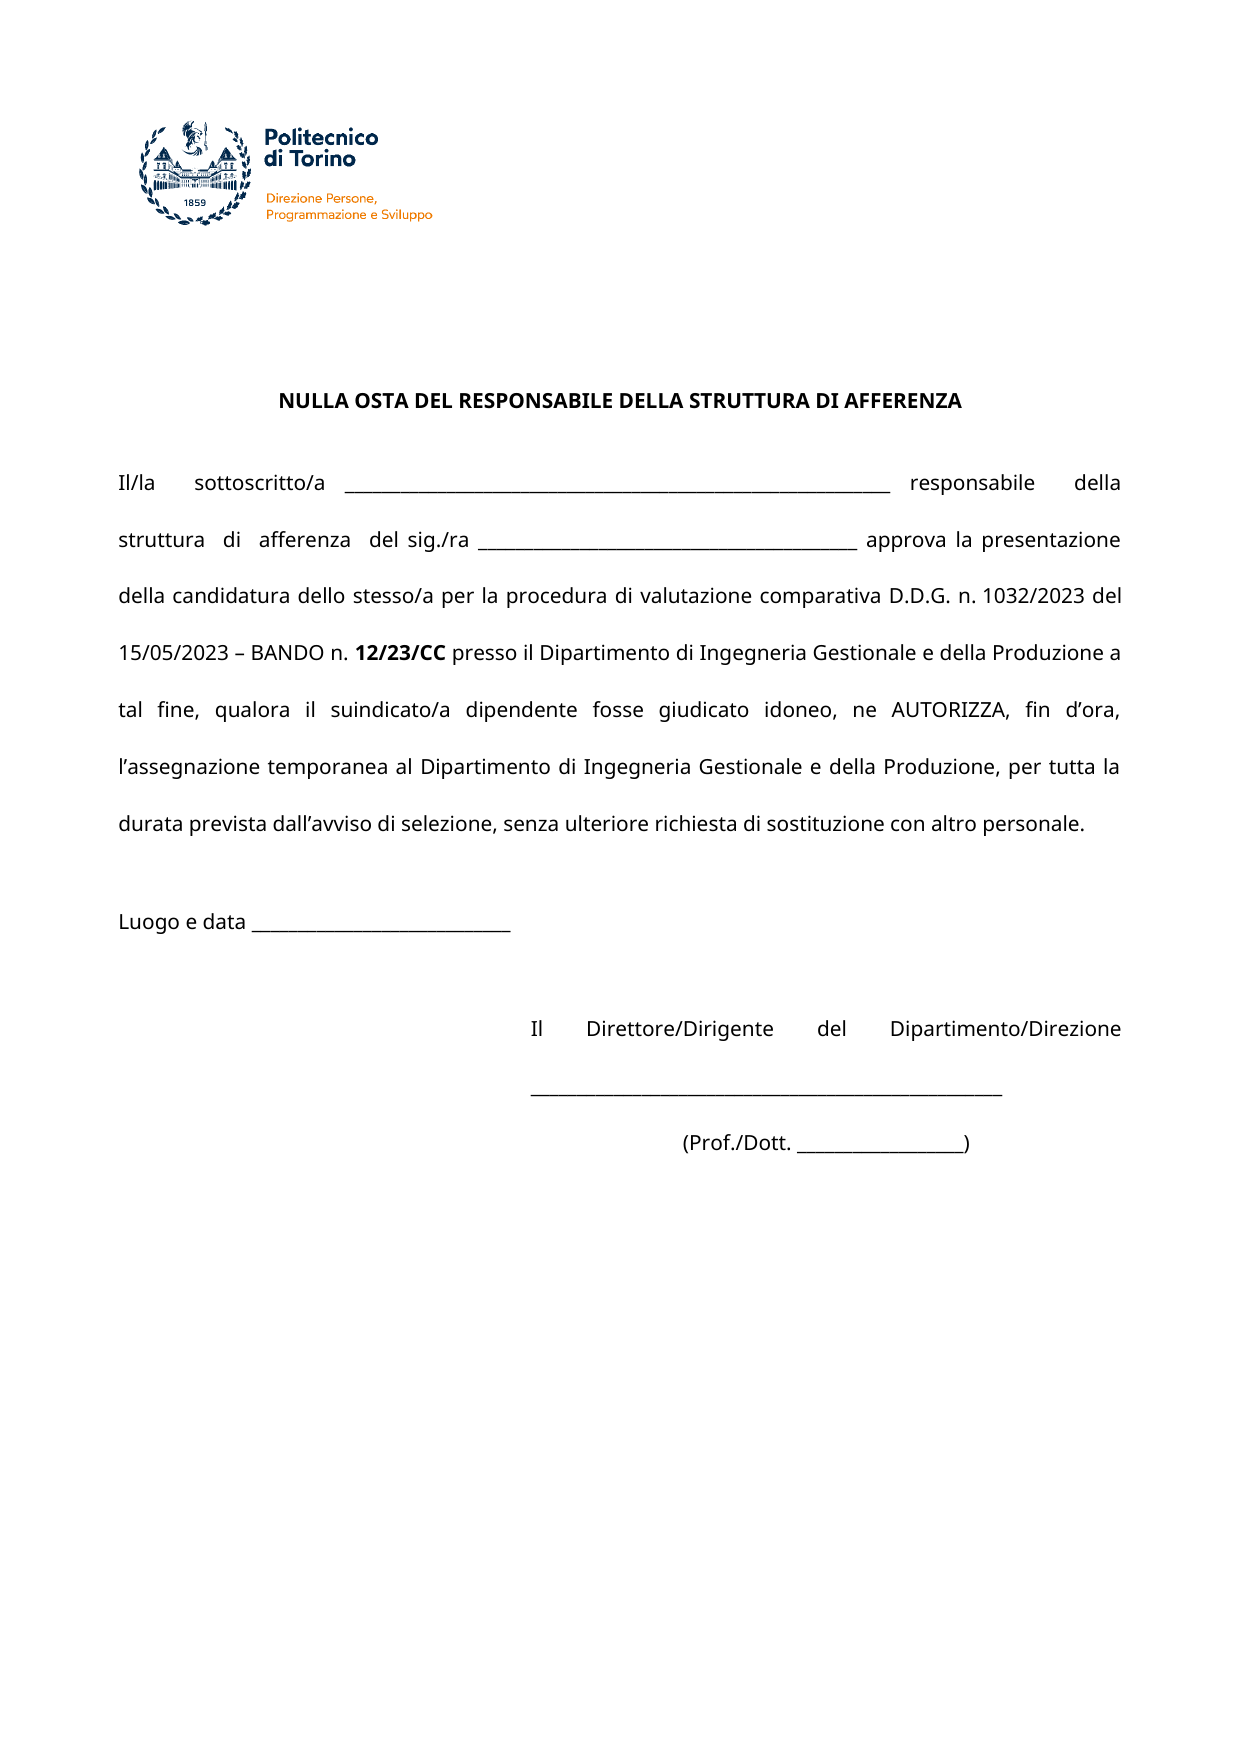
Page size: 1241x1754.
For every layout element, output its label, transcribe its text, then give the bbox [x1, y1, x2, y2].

text Il Direttore/Dirigente del Dipartimento/Direzione ___________________________________________________ [531, 1014, 1122, 1099]
text (Prof./Dott. __________________) [531, 1128, 1122, 1156]
text Luogo e data ____________________________ [118, 907, 1122, 935]
text NULLA OSTA DEL RESPONSABILE DELLA STRUTTURA DI AFFERENZA [118, 386, 1122, 414]
text Il/la sottoscritto/a ___________________________________________________________ responsabile della struttura di afferenza del sig./ra _________________________________________ approva la presentazione della candidatura dello stesso/a per la procedura di valutazione comparativa D.D.G. n. 1032/2023 del 15/05/2023 – BANDO n. 12/23/CC presso il Dipartimento di Ingegneria Gestionale e della Produzione a tal fine, qualora il suindicato/a dipendente fosse giudicato idoneo, ne AUTORIZZA, fin d’ora, l’assegnazione temporanea al Dipartimento di Ingegneria Gestionale e della Produzione, per tutta la durata prevista dall’avviso di selezione, senza ulteriore richiesta di sostituzione con altro personale. [118, 468, 1122, 838]
